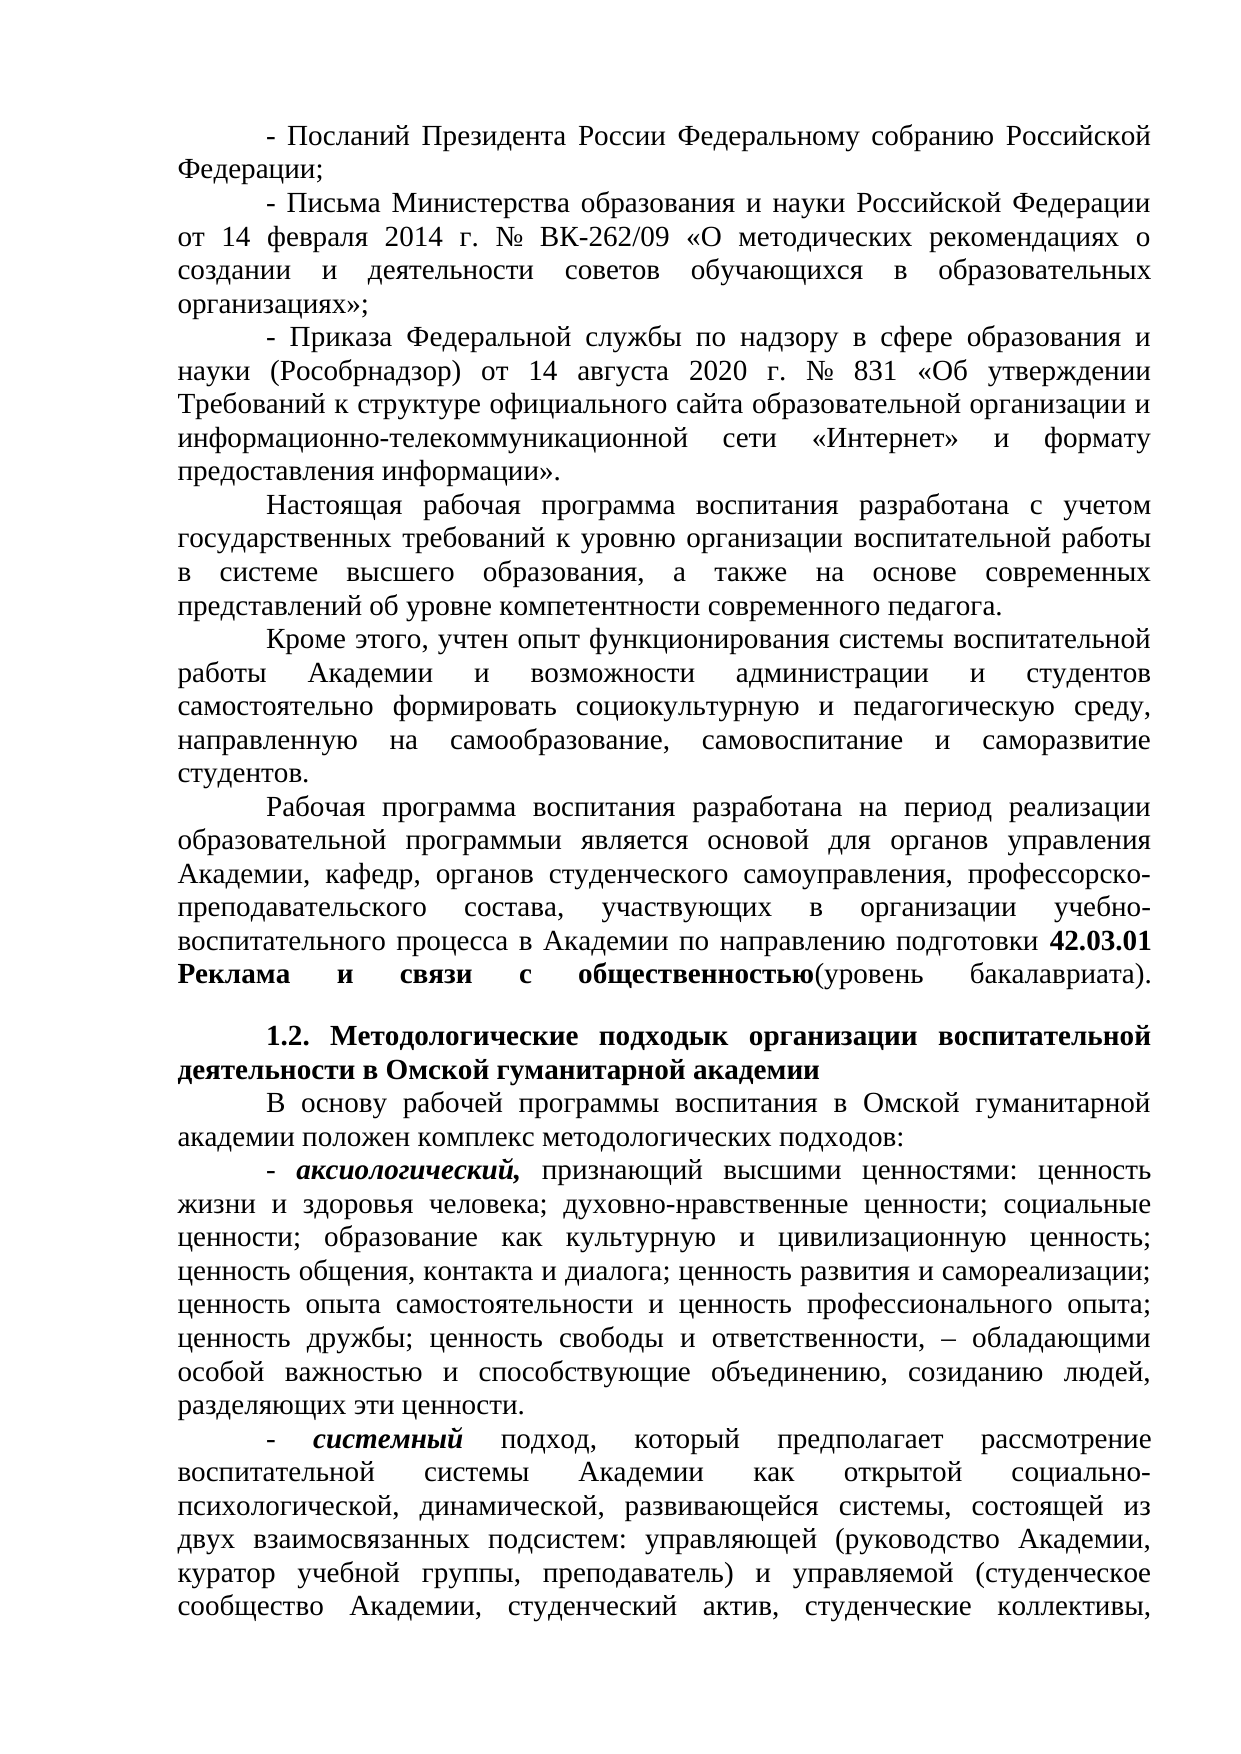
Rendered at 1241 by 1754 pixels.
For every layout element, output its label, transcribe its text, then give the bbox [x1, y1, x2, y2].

text Кроме этого, учтен опыт функционирования системы воспитательной работы Академии и возможности администрации и студентов самостоятельно формировать социокультурную и педагогическую среду, направленную на самообразование, самовоспитание и саморазвитие студентов. [177, 621, 1152, 789]
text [177, 1421, 1152, 1622]
text В основу рабочей программы воспитания в Омской гуманитарной академии положен комплекс методологических подходов: [177, 1085, 1152, 1152]
text 1.2. Методологические подходык организации воспитательной деятельности в Омской гуманитарной академии [177, 1018, 1152, 1085]
text Настоящая рабочая программа воспитания разработана с учетом государственных требований к уровню организации воспитательной работы в системе высшего образования, а также на основе современных представлений об уровне компетентности современного педагога. [177, 487, 1152, 621]
text - Посланий Президента России Федеральному собранию Российской Федерации; [177, 118, 1152, 185]
text - Письма Министерства образования и науки Российской Федерации от 14 февраля 2014 г. № ВК-262/09 «О методических рекомендациях о создании и деятельности советов обучающихся в образовательных организациях»; [177, 185, 1152, 319]
text - Приказа Федеральной службы по надзору в сфере образования и науки (Рособрнадзор) от 14 августа 2020 г. № 831 «Об утверждении Требований к структуре официального сайта образовательной организации и информационно-телекоммуникационной сети «Интернет» и формату предоставления информации». [177, 319, 1152, 487]
text Рабочая программа воспитания разработана на период реализации образовательной программыи является основой для органов управления Академии, кафедр, органов студенческого самоуправления, профессорско-преподавательского состава, участвующих в организации учебно-воспитательного процесса в Академии по направлению подготовки 42.03.01 Реклама и связи с общественностью(уровень бакалавриата). [177, 789, 1152, 1018]
text - аксиологический, признающий высшими ценностями: ценность жизни и здоровья человека; духовно-нравственные ценности; социальные ценности; образование как культурную и цивилизационную ценность; ценность общения, контакта и диалога; ценность развития и самореализации; ценность опыта самостоятельности и ценность профессионального опыта; ценность дружбы; ценность свободы и ответственности, – обладающими особой важностью и способствующие объединению, созиданию людей, разделяющих эти ценности. [177, 1152, 1152, 1421]
